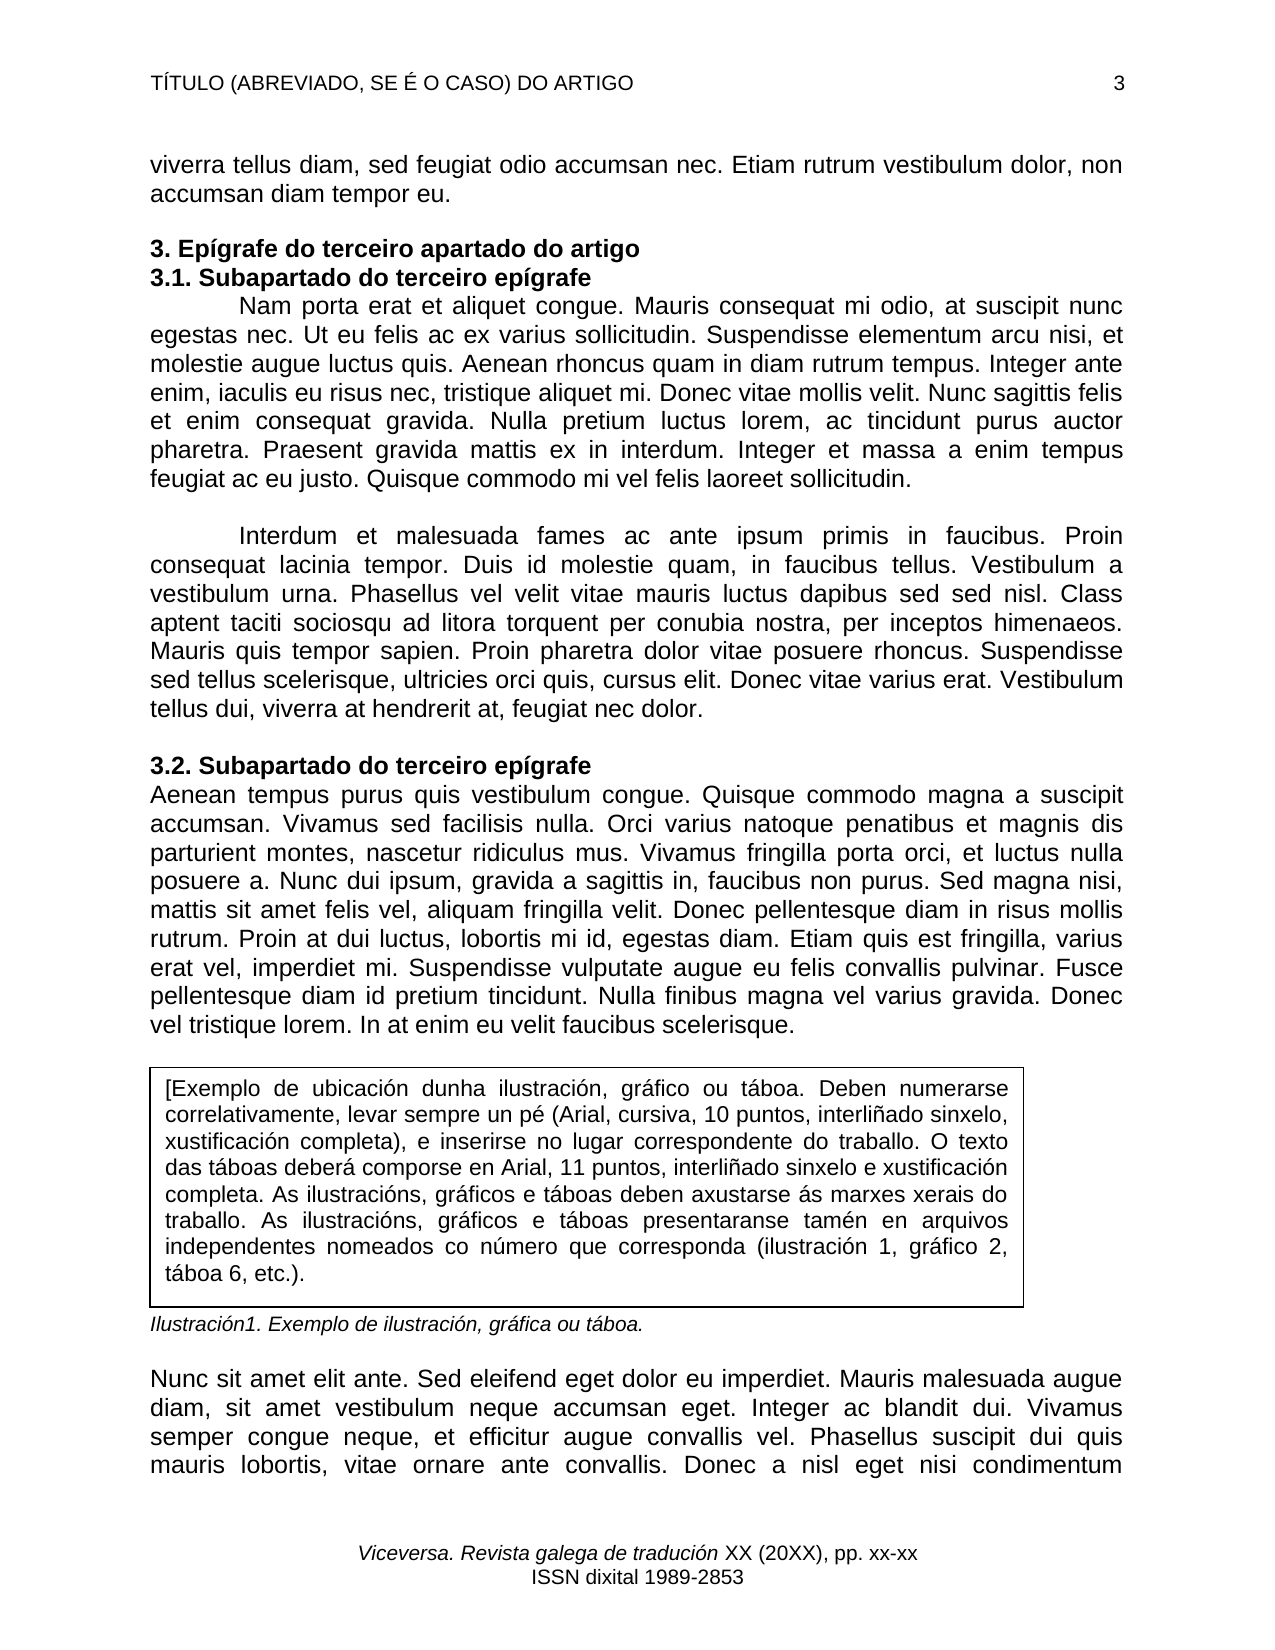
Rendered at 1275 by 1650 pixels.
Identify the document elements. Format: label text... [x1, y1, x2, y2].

text Nam porta erat et aliquet congue. Mauris consequat mi odio, at suscipit nunc egestas nec. Ut eu felis ac ex varius sollicitudin. Suspendisse elementum arcu nisi, et molestie augue luctus quis. Aenean rhoncus quam in diam rutrum tempus. Integer ante enim, iaculis eu risus nec, tristique aliquet mi. Donec vitae mollis velit. Nunc sagittis felis et enim consequat gravida. Nulla pretium luctus lorem, ac tincidunt purus auctor pharetra. Praesent gravida mattis ex in interdum. Integer et massa a enim tempus feugiat ac eu justo. Quisque commodo mi vel felis laoreet sollicitudin. [150, 291, 1125, 493]
text 3.2. Subapartado do terceiro epígrafe [150, 751, 1125, 780]
text 3.1. Subapartado do terceiro epígrafe [150, 263, 1125, 291]
text Interdum et malesuada fames ac ante ipsum primis in faucibus. Proin consequat lacinia tempor. Duis id molestie quam, in faucibus tellus. Vestibulum a vestibulum urna. Phasellus vel velit vitae mauris luctus dapibus sed sed nisl. Class aptent taciti sociosqu ad litora torquent per conubia nostra, per inceptos himenaeos. Mauris quis tempor sapien. Proin pharetra dolor vitae posuere rhoncus. Suspendisse sed tellus scelerisque, ultricies orci quis, cursus elit. Donec vitae varius erat. Vestibulum tellus dui, viverra at hendrerit at, feugiat nec dolor. [150, 521, 1125, 723]
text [150, 150, 1125, 207]
text 3. Epígrafe do terceiro apartado do artigo [150, 234, 1125, 263]
text Ilustración1. Exemplo de ilustración, gráfica ou táboa. [150, 1311, 1125, 1335]
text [150, 1364, 1125, 1479]
text Aenean tempus purus quis vestibulum congue. Quisque commodo magna a suscipit accumsan. Vivamus sed facilisis nulla. Orci varius natoque penatibus et magnis dis parturient montes, nascetur ridiculus mus. Vivamus fringilla porta orci, et luctus nulla posuere a. Nunc dui ipsum, gravida a sagittis in, faucibus non purus. Sed magna nisi, mattis sit amet felis vel, aliquam fringilla velit. Donec pellentesque diam in risus mollis rutrum. Proin at dui luctus, lobortis mi id, egestas diam. Etiam quis est fringilla, varius erat vel, imperdiet mi. Suspendisse vulputate augue eu felis convallis pulvinar. Fusce pellentesque diam id pretium tincidunt. Nulla finibus magna vel varius gravida. Donec vel tristique lorem. In at enim eu velit faucibus scelerisque. [150, 780, 1125, 1039]
